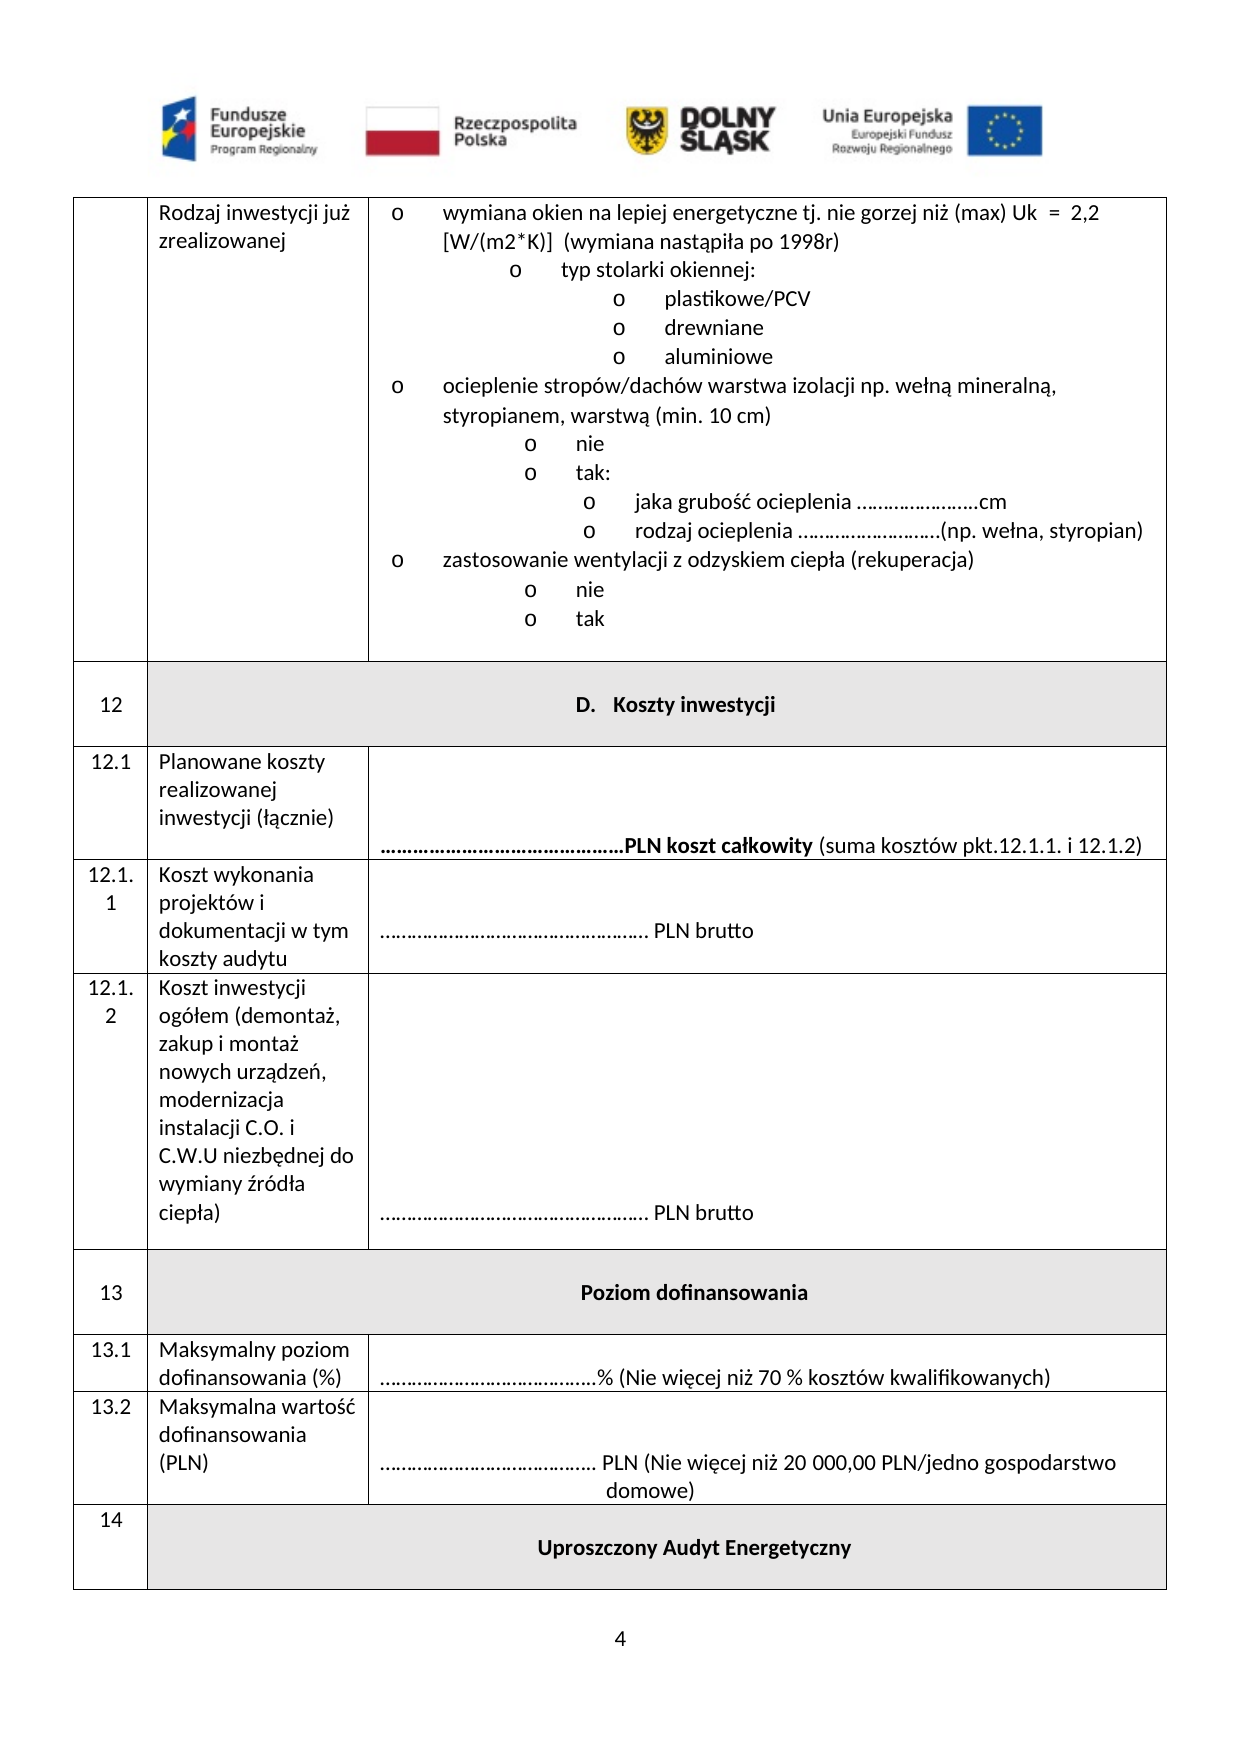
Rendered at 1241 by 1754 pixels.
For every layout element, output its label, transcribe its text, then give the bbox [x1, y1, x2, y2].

table_cell Maksymalna wartość dofinansowania (PLN) [148, 1392, 368, 1504]
table_cell Maksymalny poziom dofinansowania (%) [148, 1335, 368, 1391]
table_cell 12.1.2 [74, 974, 147, 1248]
table_cell 13 [74, 1250, 147, 1334]
table_cell 12.1 [74, 747, 147, 859]
picture [147, 73, 1116, 197]
table_cell 12 [74, 662, 147, 746]
table_cell …………………………………………… PLN brutto [369, 974, 1166, 1248]
table_cell 12.1.1 [74, 860, 147, 972]
table_cell Poziom dofinansowania [148, 1250, 1166, 1334]
table_cell [74, 198, 147, 661]
table_cell Planowane koszty realizowanej inwestycji (łącznie) [148, 747, 368, 859]
table_cell Rodzaj inwestycji już zrealizowanej [148, 198, 368, 661]
table_cell 13.2 [74, 1392, 147, 1504]
table_cell 14 [74, 1505, 147, 1589]
table_cell 13.1 [74, 1335, 147, 1391]
table_cell Koszt wykonania projektów i dokumentacji w tym koszty audytu [148, 860, 368, 972]
table_cell ………………………………….. PLN (Nie więcej niż 20 000,00 PLN/jedno gospodarstwo domowe) [369, 1392, 1166, 1504]
table_cell ………………………………………PLN koszt całkowity (suma kosztów pkt.12.1.1. i 12.1.2) [369, 747, 1166, 859]
table_cell Koszt inwestycji ogółem (demontaż, zakup i montaż nowych urządzeń, modernizacja instalacji C.O. i C.W.U niezbędnej do wymiany źródła ciepła) [148, 974, 368, 1248]
table_cell Koszty inwestycji [148, 662, 1166, 746]
table_cell …………………………………………… PLN brutto [369, 860, 1166, 972]
table_cell …………………………………..% (Nie więcej niż 70 % kosztów kwalifikowanych) [369, 1335, 1166, 1391]
table_cell Uproszczony Audyt Energetyczny [148, 1505, 1166, 1589]
table_cell wymiana okien na lepiej energetyczne tj. nie gorzej niż (max) Uk = 2,2 [W/(m2*K)] (wymiana nastąpiła po 1998r) typ stolarki okiennej: plastikowe/PCV drewniane aluminiowe ocieplenie stropów/dachów warstwa izolacji np. wełną mineralną, styropianem, warstwą (min. 10 cm) nie tak: jaka grubość ocieplenia …………………..cm rodzaj ocieplenia ………………………(np. wełna, styropian) zastosowanie wentylacji z odzyskiem ciepła (rekuperacja) nie tak [369, 198, 1166, 661]
